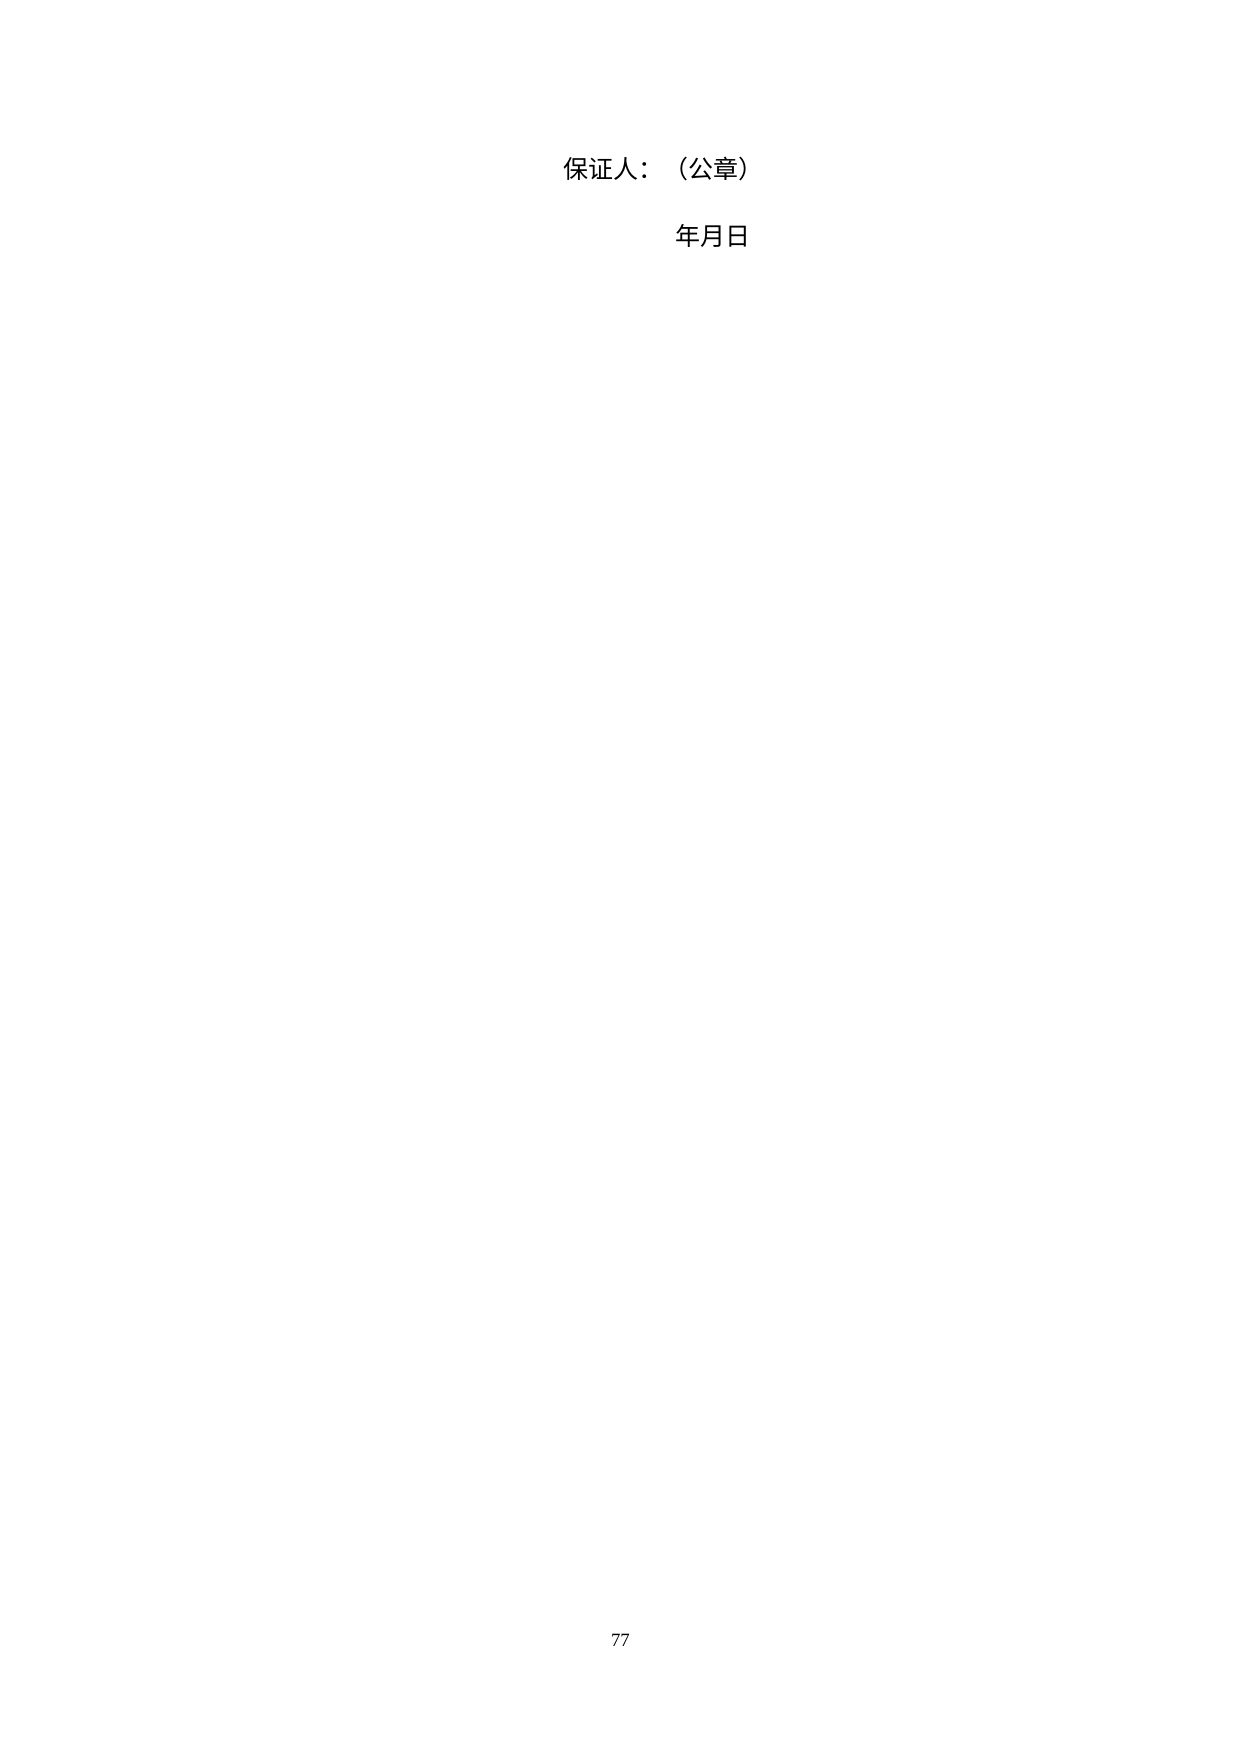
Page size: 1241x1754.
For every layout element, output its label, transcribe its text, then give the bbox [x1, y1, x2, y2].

text 保证人：（公章） [150, 150, 1040, 186]
text 年月日 [150, 217, 1087, 253]
